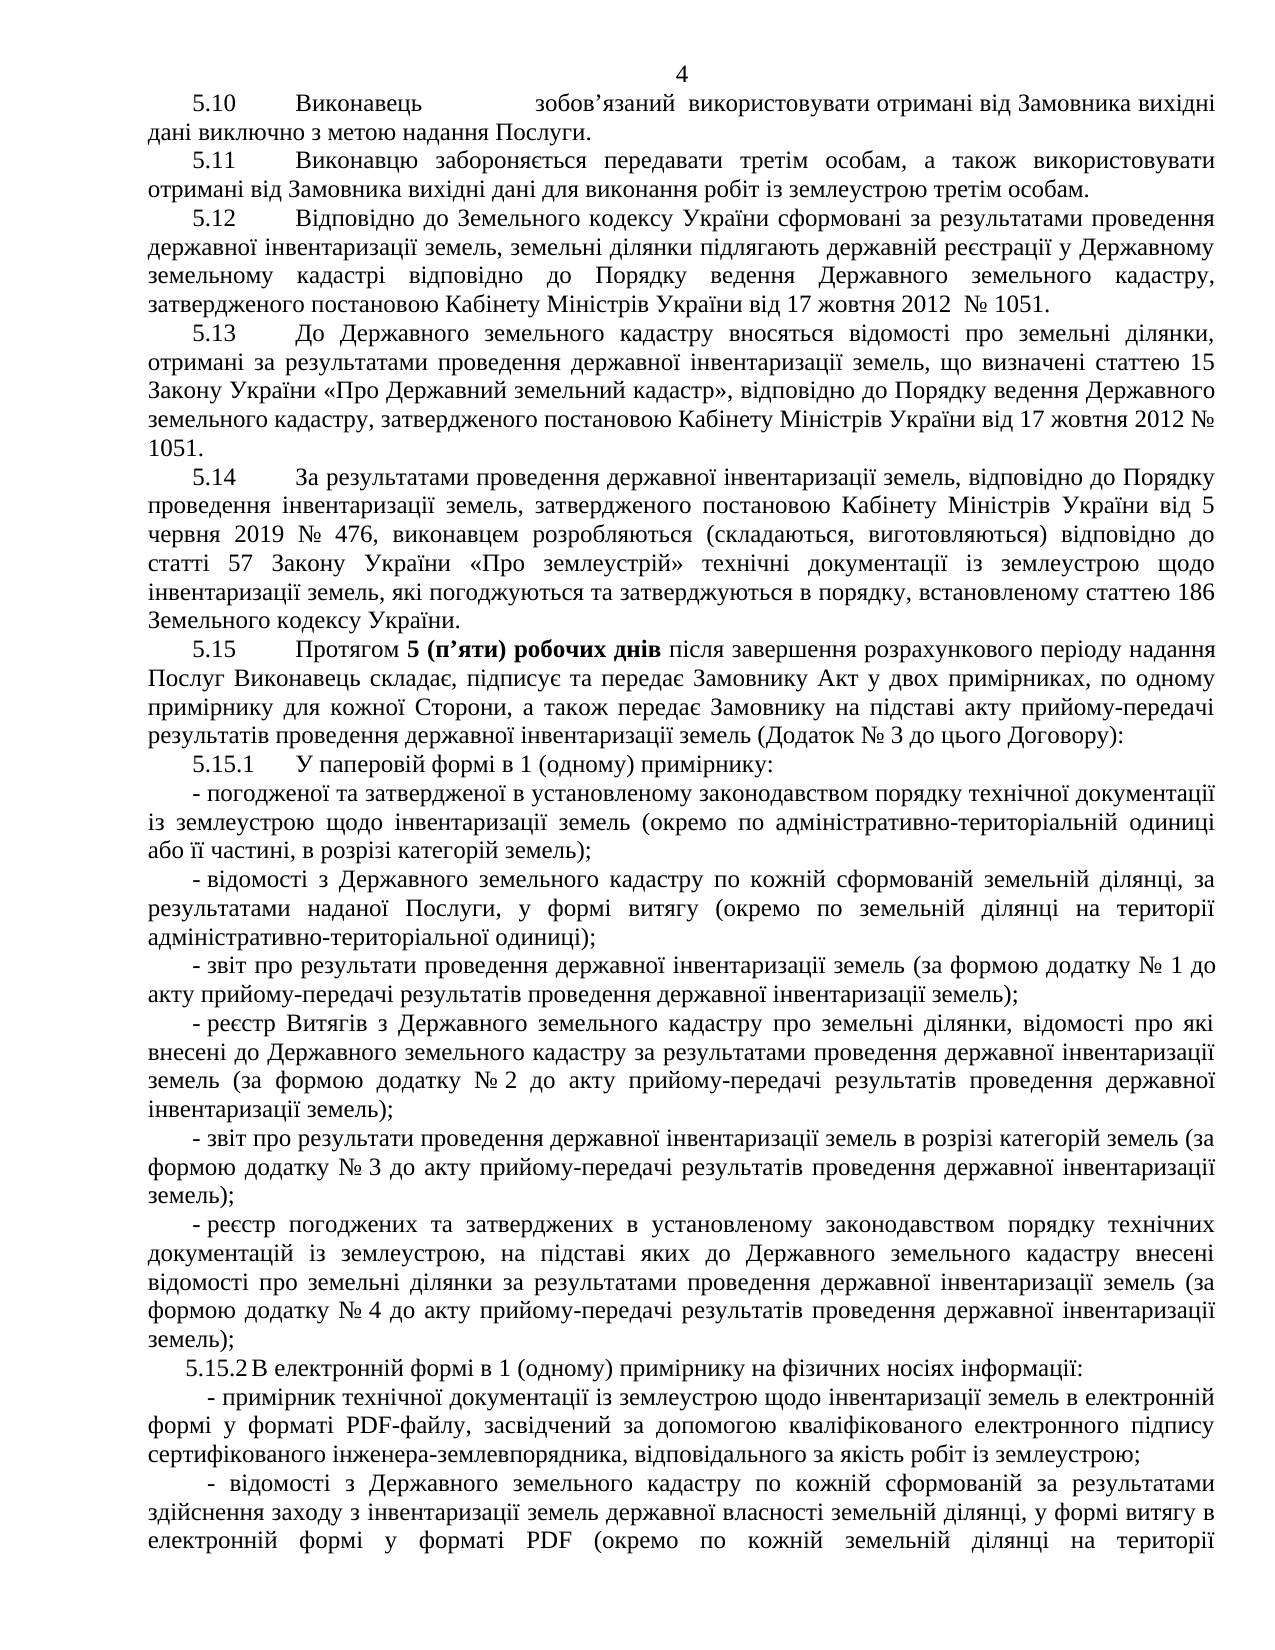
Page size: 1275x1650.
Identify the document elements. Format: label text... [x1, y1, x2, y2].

list У паперовій формі в 1 (одному) примірнику: [148, 749, 1216, 778]
list звіт про результати проведення державної інвентаризації земель (за формою додатку № 1 до акту прийому-передачі результатів проведення державної інвентаризації земель); [148, 950, 1216, 1008]
list відомості з Державного земельного кадастру по кожній сформованій земельній ділянці, за результатами наданої Послуги, у формі витягу (окремо по земельній ділянці на території адміністративно-територіальної одиниці); [148, 864, 1216, 950]
list В електронній формі в 1 (одному) примірнику на фізичних носіях інформації: [185, 1353, 1216, 1382]
list погодженої та затвердженої в установленому законодавством порядку технічної документації із землеустрою щодо інвентаризації земель (окремо по адміністративно-територіальній одиниці або її частині, в розрізі категорій земель); [148, 778, 1216, 864]
list звіт про результати проведення державної інвентаризації земель в розрізі категорій земель (за формою додатку № 3 до акту прийому-передачі результатів проведення державної інвентаризації земель); [148, 1123, 1216, 1209]
list Протягом 5 (п’яти) робочих днів після завершення розрахункового періоду надання Послуг Виконавець складає, підписує та передає Замовнику Акт у двох примірниках, по одному примірнику для кожної Сторони, а також передає Замовнику на підставі акту прийому-передачі результатів проведення державної інвентаризації земель (Додаток № 3 до цього Договору): [148, 634, 1216, 749]
list До Державного земельного кадастру вносяться відомості про земельні ділянки, отримані за результатами проведення державної інвентаризації земель, що визначені статтею 15 Закону України «Про Державний земельний кадастр», відповідно до Порядку ведення Державного земельного кадастру, затвердженого постановою Кабінету Міністрів України від 17 жовтня 2012 № 1051. [148, 318, 1216, 462]
text - примірник технічної документації із землеустрою щодо інвентаризації земель в електронній формі у форматі PDF-файлу, засвідчений за допомогою кваліфікованого електронного підпису сертифікованого інженера-землевпорядника, відповідального за якість робіт із землеустрою; [148, 1382, 1216, 1468]
list Відповідно до Земельного кодексу України сформовані за результатами проведення державної інвентаризації земель, земельні ділянки підлягають державній реєстрації у Державному земельному кадастрі відповідно до Порядку ведення Державного земельного кадастру, затвердженого постановою Кабінету Міністрів України від 17 жовтня 2012 № 1051. [148, 203, 1216, 318]
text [148, 1468, 1216, 1554]
list Виконавець зобов’язаний використовувати отримані від Замовника вихідні дані виключно з метою надання Послуги. [148, 88, 1216, 145]
list реєстр погоджених та затверджених в установленому законодавством порядку технічних документацій із землеустрою, на підставі яких до Державного земельного кадастру внесені відомості про земельні ділянки за результатами проведення державної інвентаризації земель (за формою додатку № 4 до акту прийому-передачі результатів проведення державної інвентаризації земель); [148, 1209, 1216, 1353]
list За результатами проведення державної інвентаризації земель, відповідно до Порядку проведення інвентаризації земель, затвердженого постановою Кабінету Міністрів України від 5 червня 2019 № 476, виконавцем розробляються (складаються, виготовляються) відповідно до статті 57 Закону України «Про землеустрій» технічні документації із землеустрою щодо інвентаризації земель, які погоджуються та затверджуються в порядку, встановленому статтею 186 Земельного кодексу України. [148, 462, 1216, 634]
list Виконавцю забороняється передавати третім особам, а також використовувати отримані від Замовника вихідні дані для виконання робіт із землеустрою третім особам. [148, 145, 1216, 203]
list реєстр Витягів з Державного земельного кадастру про земельні ділянки, відомості про які внесені до Державного земельного кадастру за результатами проведення державної інвентаризації земель (за формою додатку № 2 до акту прийому-передачі результатів проведення державної інвентаризації земель); [148, 1008, 1216, 1123]
